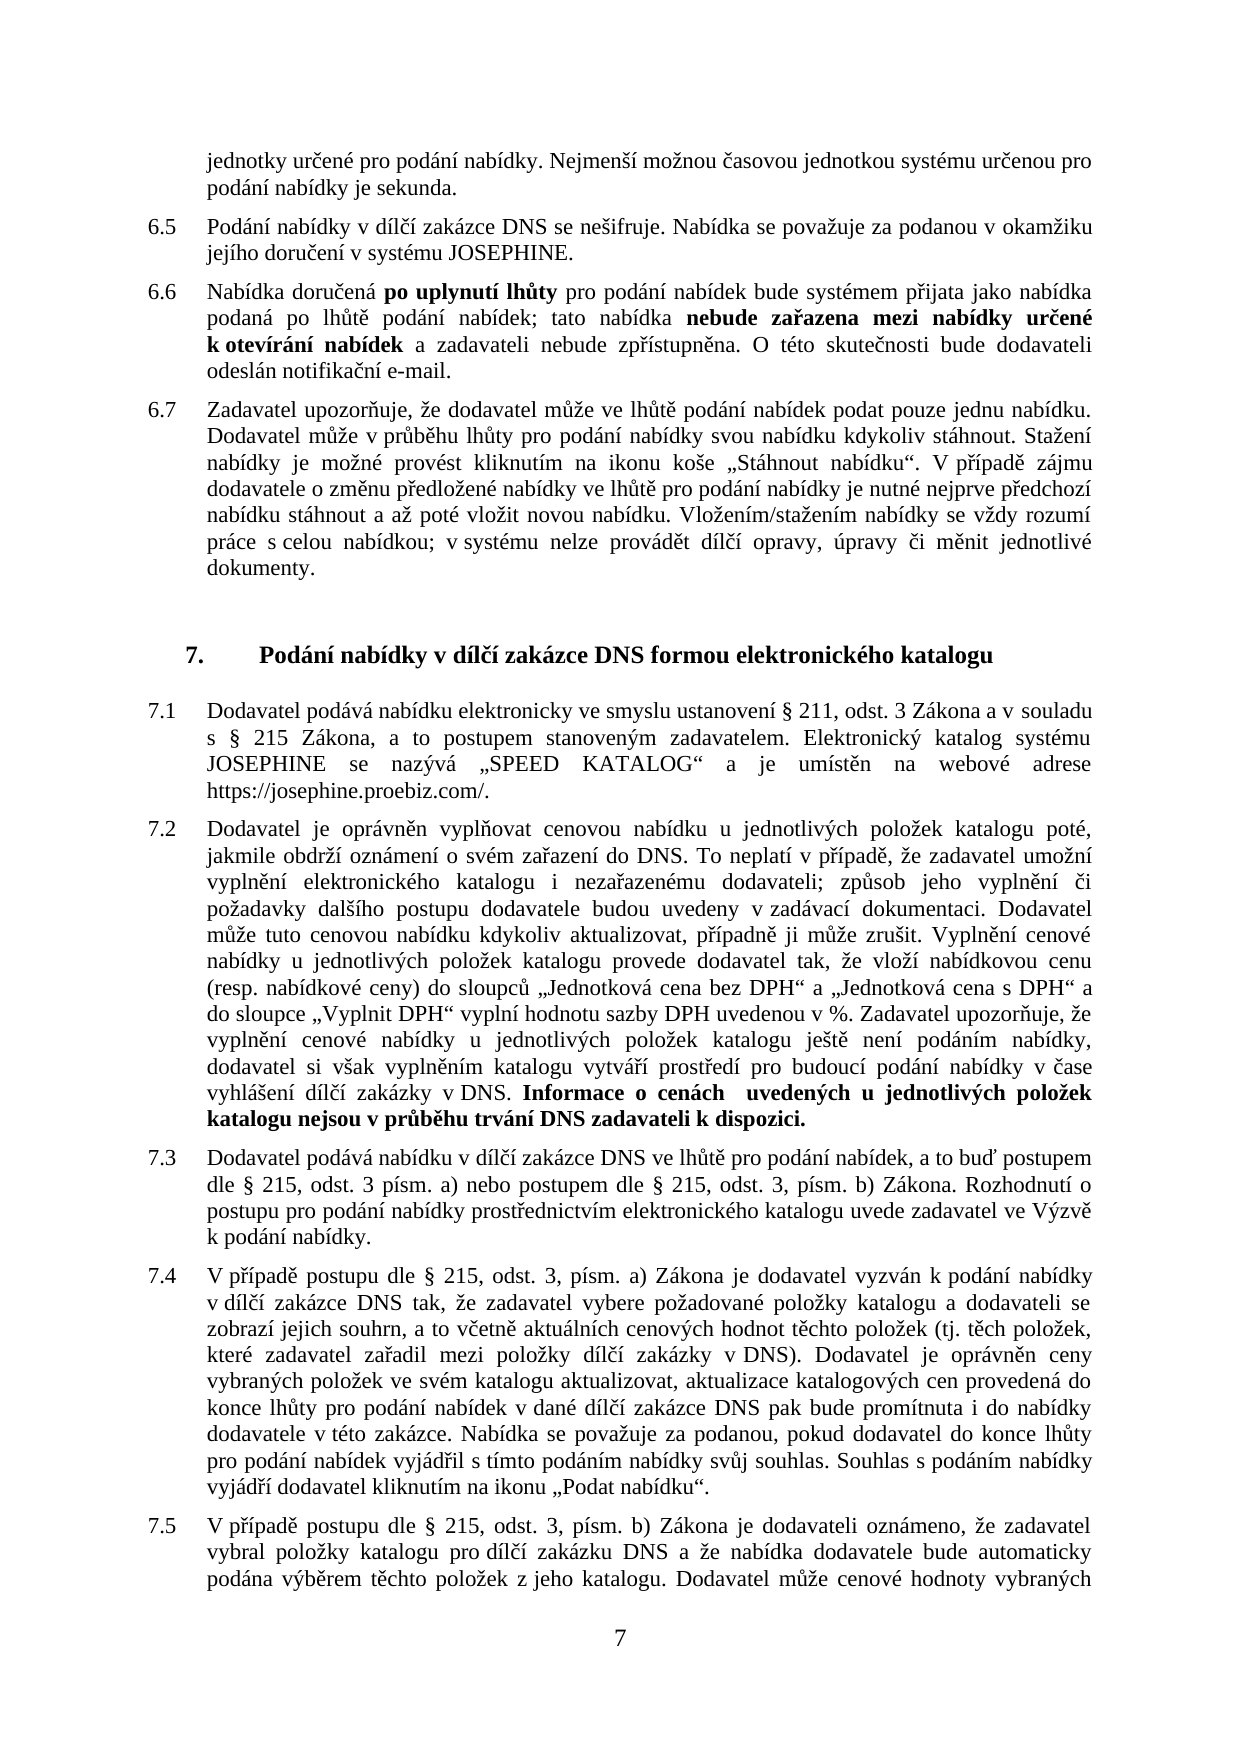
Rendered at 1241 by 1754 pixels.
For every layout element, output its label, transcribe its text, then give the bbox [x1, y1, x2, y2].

text 7.1 Dodavatel podává nabídku elektronicky ve smyslu ustanovení § 211, odst. 3 Zákona a v souladu s § 215 Zákona, a to postupem stanoveným zadavatelem. Elektronický katalog systému JOSEPHINE se nazývá „SPEED KATALOG“ a je umístěn na webové adrese https://josephine.proebiz.com/. [148, 698, 1093, 803]
subtitle Podání nabídky v dílčí zakázce DNS formou elektronického katalogu [185, 640, 1093, 669]
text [148, 1512, 1093, 1591]
text 6.7 Zadavatel upozorňuje, že dodavatel může ve lhůtě podání nabídek podat pouze jednu nabídku. Dodavatel může v průběhu lhůty pro podání nabídky svou nabídku kdykoliv stáhnout. Stažení nabídky je možné provést kliknutím na ikonu koše „Stáhnout nabídku“. V případě zájmu dodavatele o změnu předložené nabídky ve lhůtě pro podání nabídky je nutné nejprve předchozí nabídku stáhnout a až poté vložit novou nabídku. Vložením/stažením nabídky se vždy rozumí práce s celou nabídkou; v systému nelze provádět dílčí opravy, úpravy či měnit jednotlivé dokumenty. [148, 396, 1093, 580]
text 7.4 V případě postupu dle § 215, odst. 3, písm. a) Zákona je dodavatel vyzván k podání nabídky v dílčí zakázce DNS tak, že zadavatel vybere požadované položky katalogu a dodavateli se zobrazí jejich souhrn, a to včetně aktuálních cenových hodnot těchto položek (tj. těch položek, které zadavatel zařadil mezi položky dílčí zakázky v DNS). Dodavatel je oprávněn ceny vybraných položek ve svém katalogu aktualizovat, aktualizace katalogových cen provedená do konce lhůty pro podání nabídek v dané dílčí zakázce DNS pak bude promítnuta i do nabídky dodavatele v této zakázce. Nabídka se považuje za podanou, pokud dodavatel do konce lhůty pro podání nabídek vyjádřil s tímto podáním nabídky svůj souhlas. Souhlas s podáním nabídky vyjádří dodavatel kliknutím na ikonu „Podat nabídku“. [148, 1262, 1093, 1499]
text 6.5 Podání nabídky v dílčí zakázce DNS se nešifruje. Nabídka se považuje za podanou v okamžiku jejího doručení v systému JOSEPHINE. [148, 213, 1093, 266]
text 7.2 Dodavatel je oprávněn vyplňovat cenovou nabídku u jednotlivých položek katalogu poté, jakmile obdrží oznámení o svém zařazení do DNS. To neplatí v případě, že zadavatel umožní vyplnění elektronického katalogu i nezařazenému dodavateli; způsob jeho vyplnění či požadavky dalšího postupu dodavatele budou uvedeny v zadávací dokumentaci. Dodavatel může tuto cenovou nabídku kdykoliv aktualizovat, případně ji může zrušit. Vyplnění cenové nabídky u jednotlivých položek katalogu provede dodavatel tak, že vloží nabídkovou cenu (resp. nabídkové ceny) do sloupců „Jednotková cena bez DPH“ a „Jednotková cena s DPH“ a do sloupce „Vyplnit DPH“ vyplní hodnotu sazby DPH uvedenou v %. Zadavatel upozorňuje, že vyplnění cenové nabídky u jednotlivých položek katalogu ještě není podáním nabídky, dodavatel si však vyplněním katalogu vytváří prostředí pro budoucí podání nabídky v čase vyhlášení dílčí zakázky v DNS. Informace o cenách uvedených u jednotlivých položek katalogu nejsou v průběhu trvání DNS zadavateli k dispozici. [148, 816, 1093, 1132]
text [148, 148, 1093, 200]
text 6.6 Nabídka doručená po uplynutí lhůty pro podání nabídek bude systémem přijata jako nabídka podaná po lhůtě podání nabídek; tato nabídka nebude zařazena mezi nabídky určené k otevírání nabídek a zadavateli nebude zpřístupněna. O této skutečnosti bude dodavateli odeslán notifikační e-mail. [148, 278, 1093, 383]
text 7.3 Dodavatel podává nabídku v dílčí zakázce DNS ve lhůtě pro podání nabídek, a to buď postupem dle § 215, odst. 3 písm. a) nebo postupem dle § 215, odst. 3, písm. b) Zákona. Rozhodnutí o postupu pro podání nabídky prostřednictvím elektronického katalogu uvede zadavatel ve Výzvě k podání nabídky. [148, 1144, 1093, 1250]
